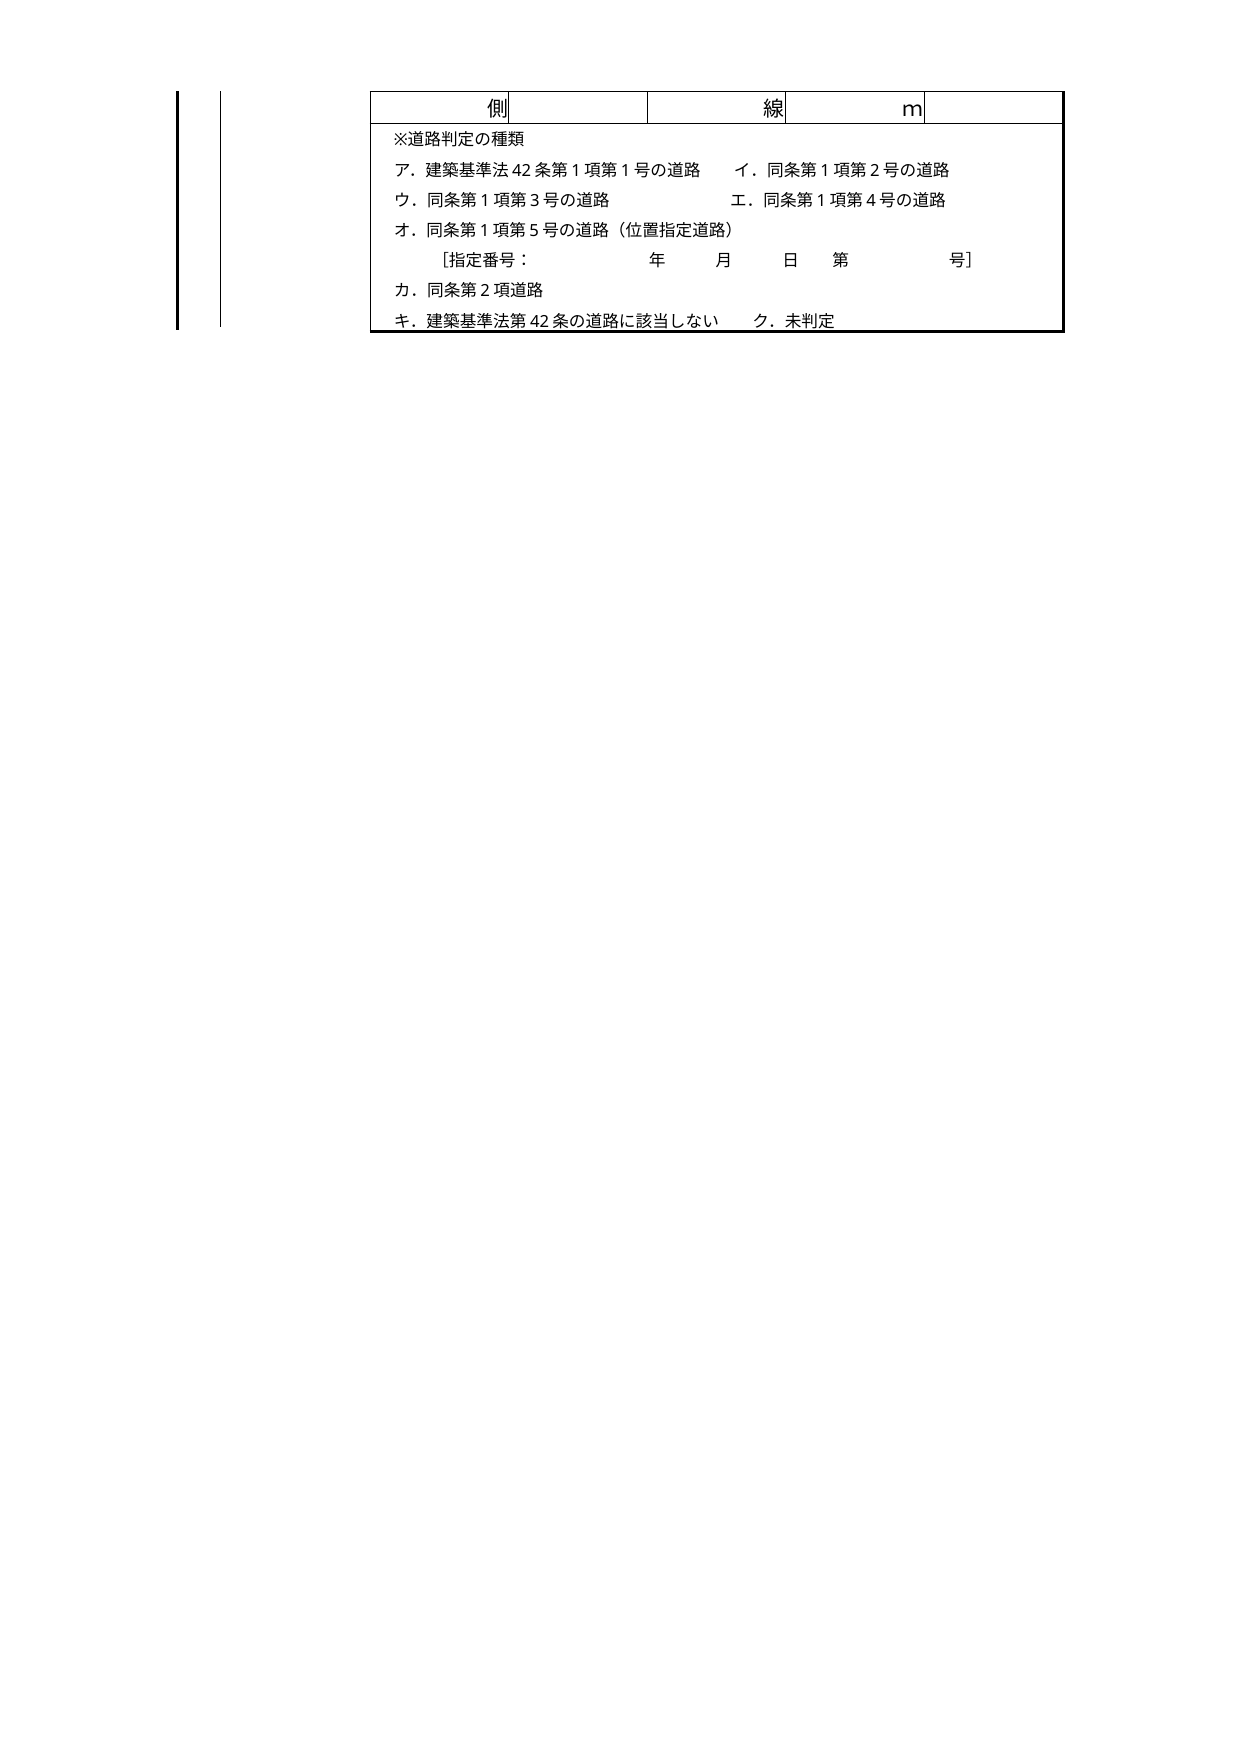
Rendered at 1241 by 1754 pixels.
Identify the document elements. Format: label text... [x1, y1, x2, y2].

table_cell ※道路判定の種類 ア．建築基準法42条第1項第1号の道路 イ．同条第1項第2号の道路 ウ．同条第1項第3号の道路 エ．同条第1項第4号の道路 オ．同条第1項第5号の道路（位置指定道路） [371, 124, 1062, 244]
table_cell ［指定番号： 年 月 日 第 号］ [371, 244, 1062, 274]
table_cell [925, 92, 1062, 122]
table_cell カ．同条第2項道路 キ．建築基準法第42条の道路に該当しない ク．未判定 [371, 275, 1062, 330]
table_cell 側 [371, 92, 508, 122]
table_cell [509, 92, 647, 122]
table_cell 線 [648, 92, 785, 122]
table_cell ｍ [786, 92, 924, 122]
